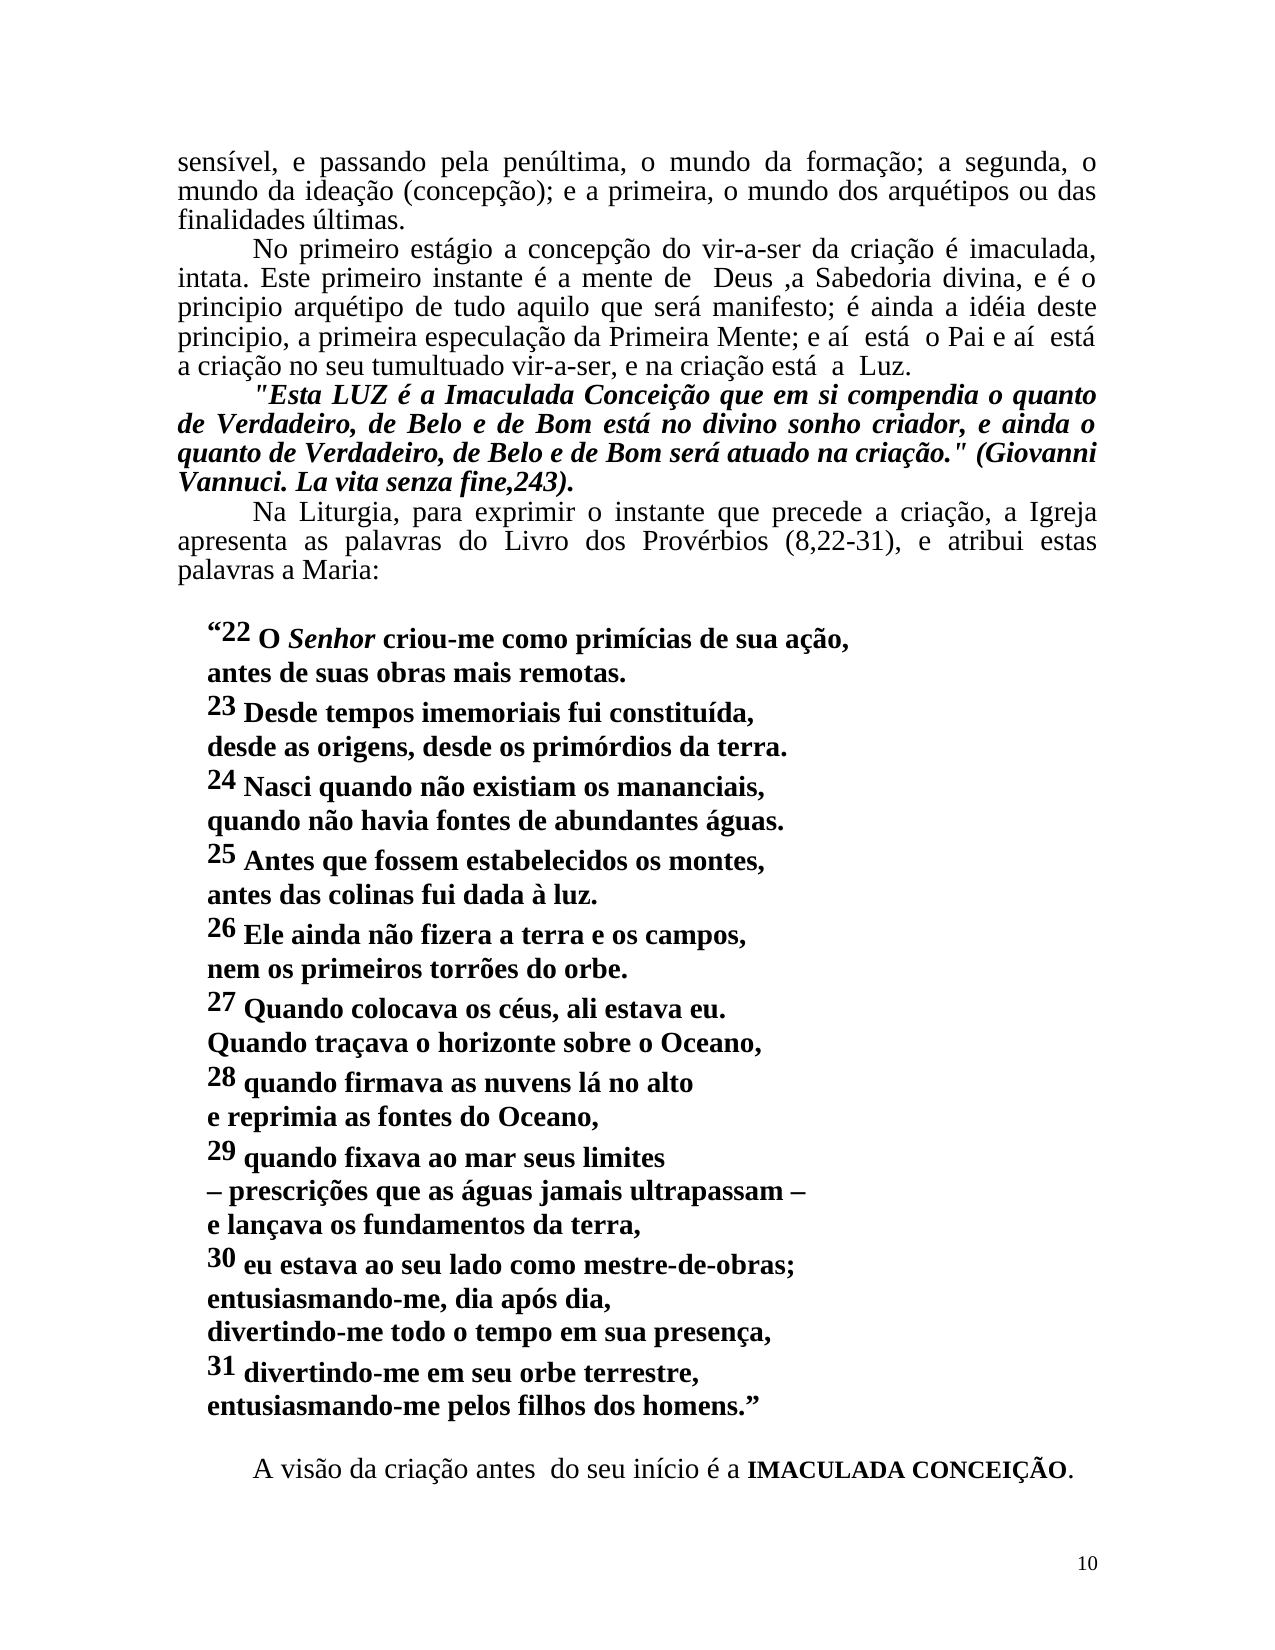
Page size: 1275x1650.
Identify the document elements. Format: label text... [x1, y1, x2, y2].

text divertindo-me todo o tempo em sua presença, [207, 1314, 1068, 1348]
text e reprimia as fontes do Oceano, [207, 1099, 1068, 1133]
text 30 eu estava ao seu lado como mestre-de-obras; [207, 1240, 1068, 1281]
text entusiasmando-me, dia após dia, [207, 1281, 1068, 1314]
text “22 O Senhor criou-me como primícias de sua ação, [207, 614, 1068, 655]
text 26 Ele ainda não fizera a terra e os campos, [207, 911, 1068, 951]
text – prescrições que as águas jamais ultrapassam – [207, 1173, 1068, 1207]
text 31 divertindo-me em seu orbe terrestre, [207, 1348, 1068, 1388]
text desde as origens, desde os primórdios da terra. [207, 729, 1068, 762]
text quando não havia fontes de abundantes águas. [207, 803, 1068, 836]
text Na Liturgia, para exprimir o instante que precede a criação, a Igreja apresenta as palavras do Livro dos Provérbios (8,22-31), e atribui estas palavras a Maria: [177, 498, 1098, 585]
text 24 Nasci quando não existiam os mananciais, [207, 762, 1068, 803]
text 27 Quando colocava os céus, ali estava eu. [207, 984, 1068, 1025]
text A visão da criação antes do seu início é a IMACULADA CONCEIÇÃO. [177, 1456, 1098, 1485]
text 25 Antes que fossem estabelecidos os montes, [207, 836, 1068, 877]
text nem os primeiros torrões do orbe. [207, 951, 1068, 984]
text e lançava os fundamentos da terra, [207, 1207, 1068, 1240]
text antes de suas obras mais remotas. [207, 655, 1068, 688]
text Quando traçava o horizonte sobre o Oceano, [207, 1025, 1068, 1059]
text antes das colinas fui dada à luz. [207, 877, 1068, 911]
text 23 Desde tempos imemoriais fui constituída, [207, 688, 1068, 729]
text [177, 148, 1098, 235]
text 29 quando fixava ao mar seus limites [207, 1133, 1068, 1173]
text No primeiro estágio a concepção do vir-a-ser da criação é imaculada, intata. Este primeiro instante é a mente de Deus ,a Sabedoria divina, e é o principio arquétipo de tudo aquilo que será manifesto; é ainda a idéia deste principio, a primeira especulação da Primeira Mente; e aí está o Pai e aí está a criação no seu tumultuado vir-a-ser, e na criação está a Luz. [177, 235, 1098, 381]
text entusiasmando-me pelos filhos dos homens.” [207, 1388, 1068, 1422]
text 28 quando firmava as nuvens lá no alto [207, 1059, 1068, 1099]
text "Esta LUZ é a Imaculada Conceição que em si compendia o quanto de Verdadeiro, de Belo e de Bom está no divino sonho criador, e ainda o quanto de Verdadeiro, de Belo e de Bom será atuado na criação." (Giovanni Vannuci. La vita senza fine,243). [177, 381, 1098, 498]
